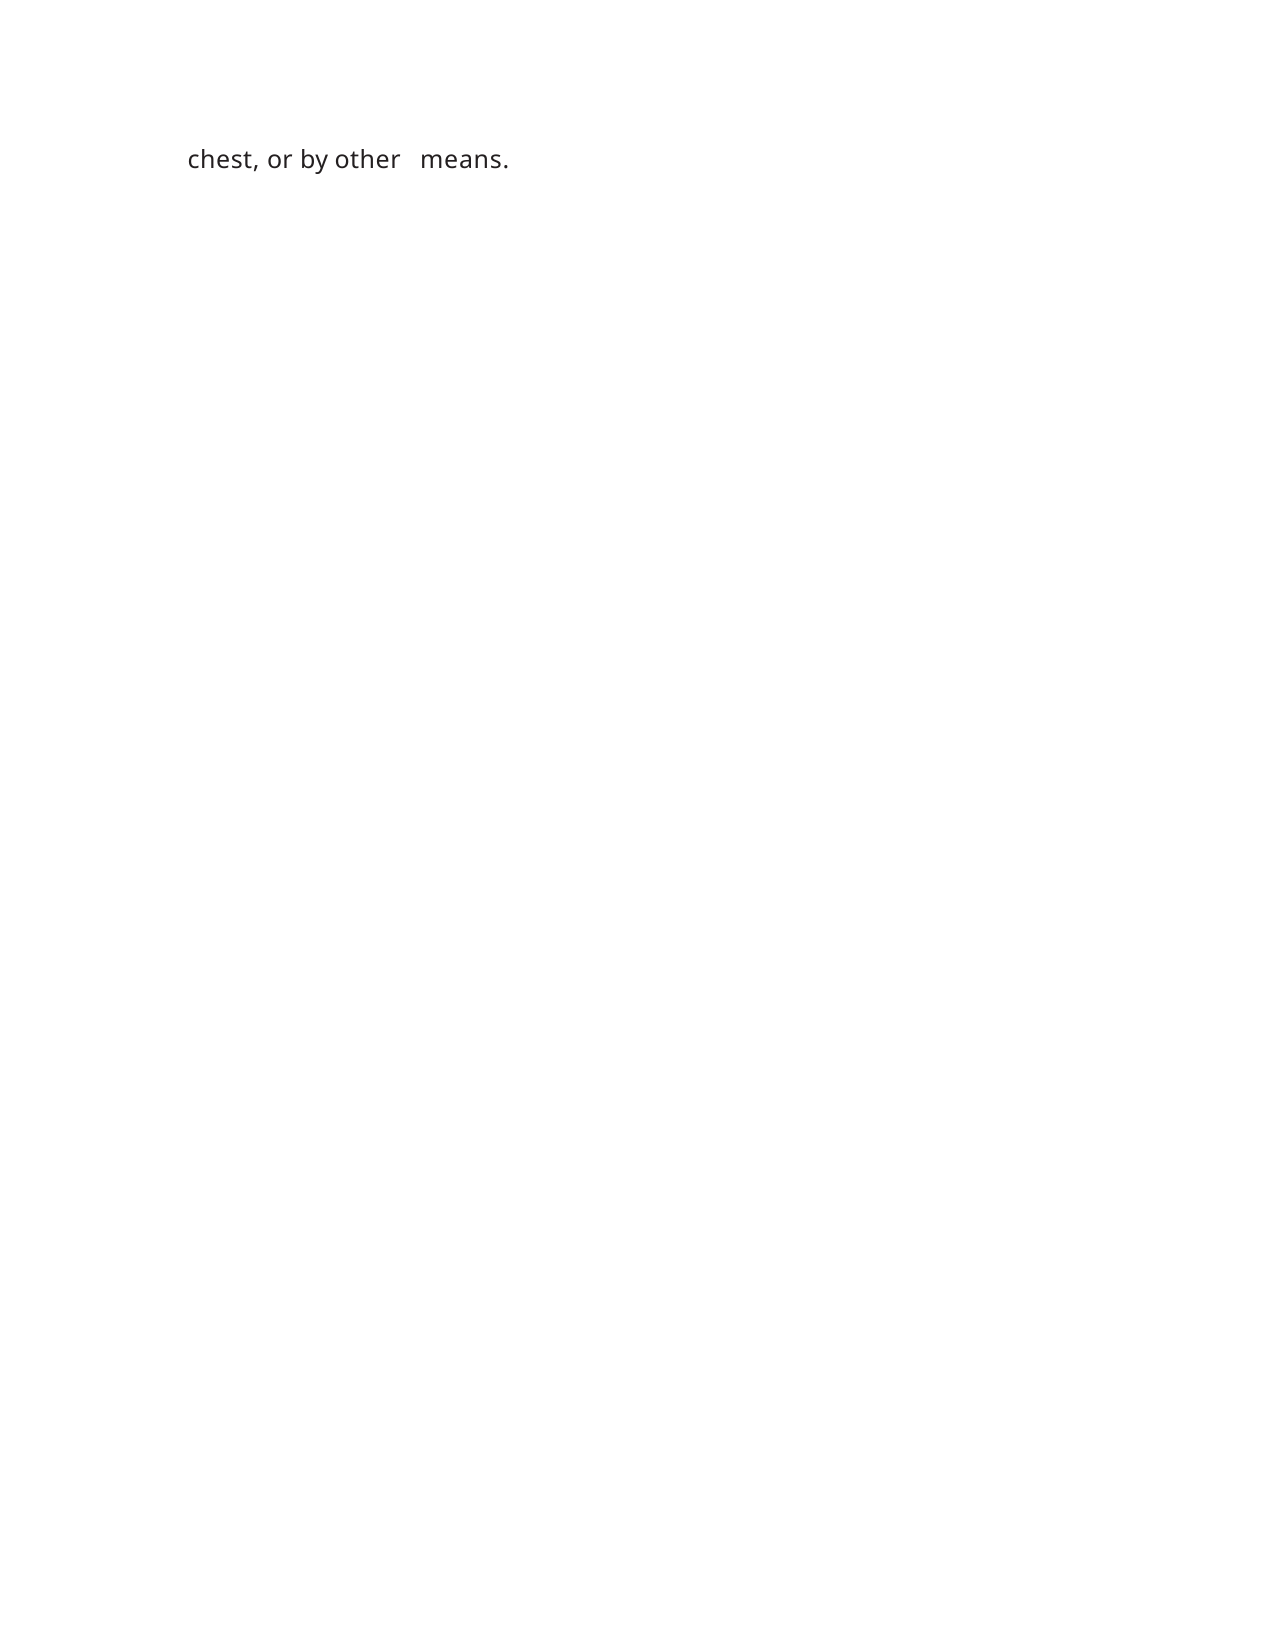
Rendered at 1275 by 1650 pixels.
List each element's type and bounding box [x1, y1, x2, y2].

text [187, 142, 1070, 176]
